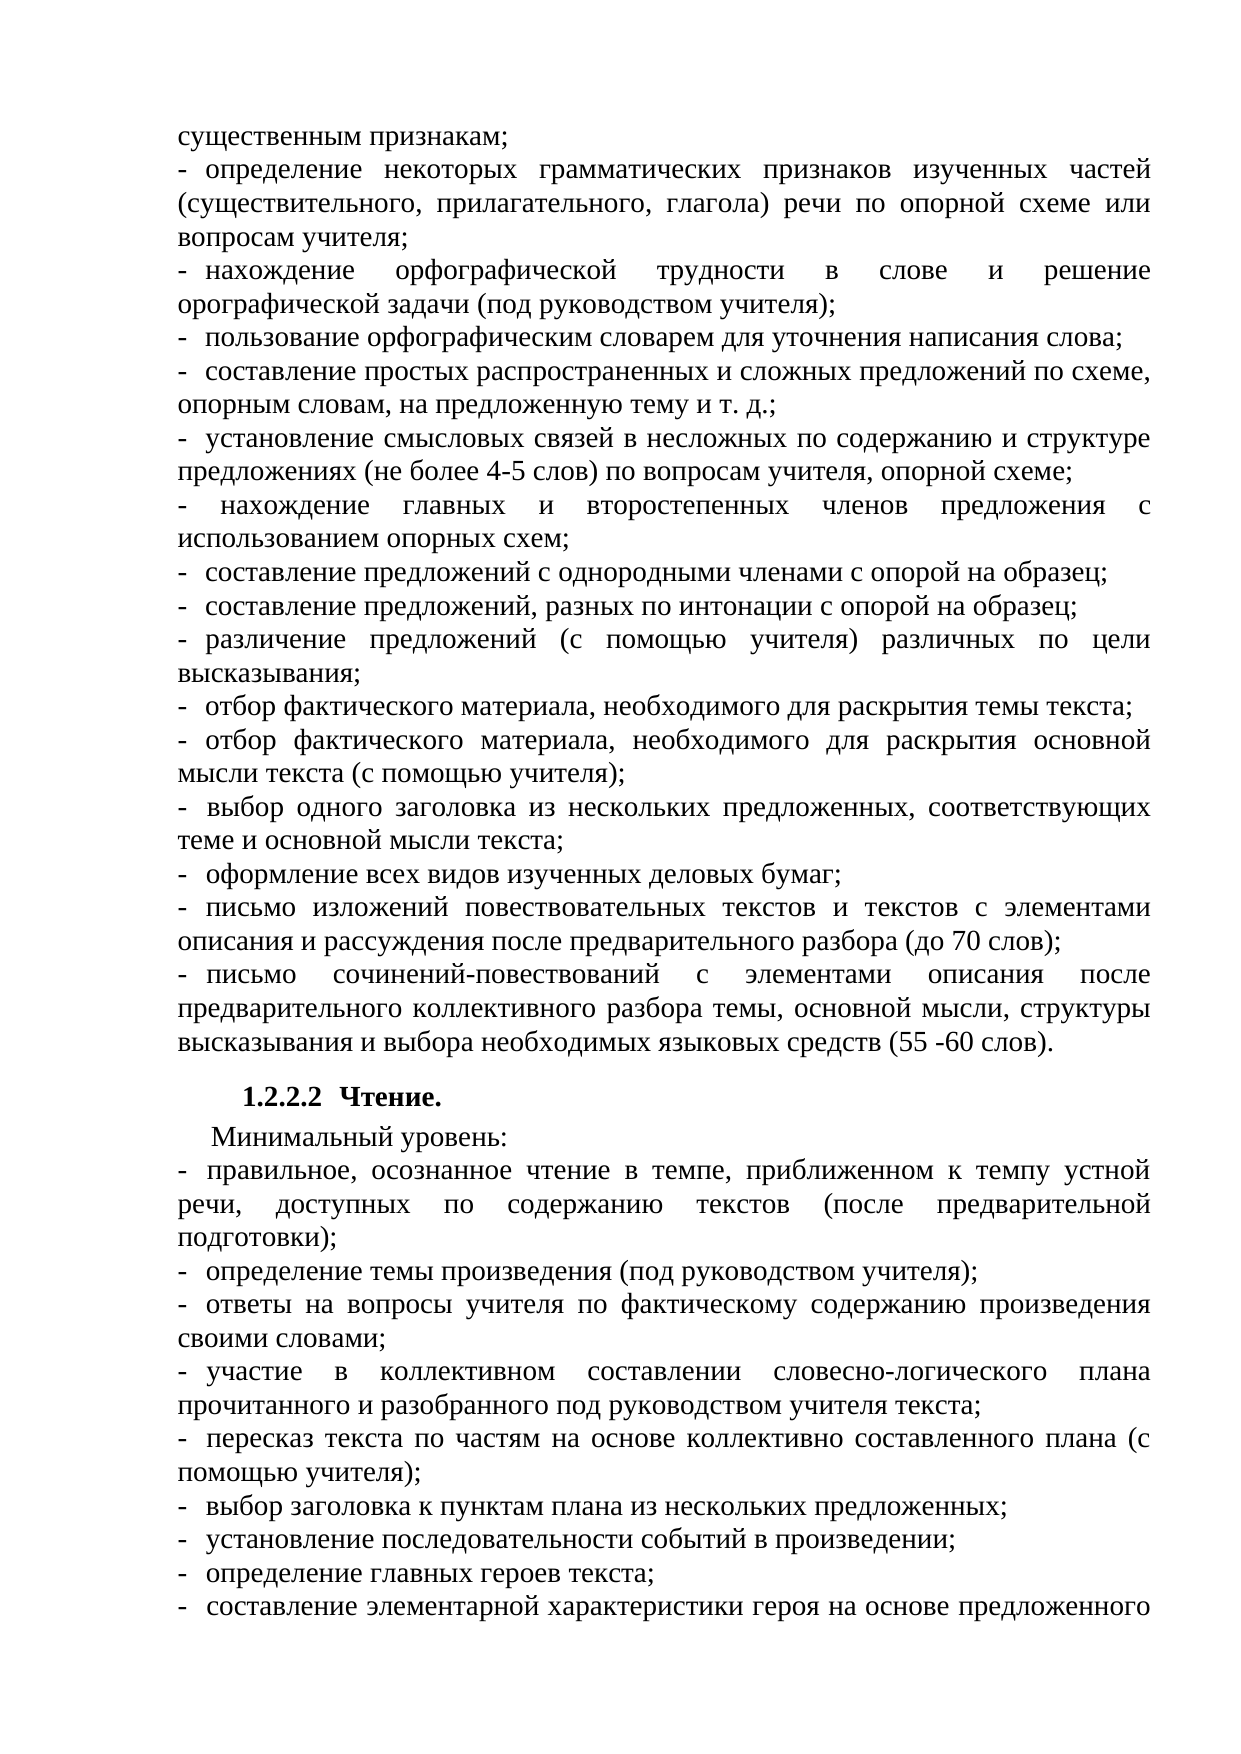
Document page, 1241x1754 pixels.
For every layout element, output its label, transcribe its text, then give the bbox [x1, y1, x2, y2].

list составление простых распространенных и сложных предложений по схеме, опорным словам, на предложенную тему и т. д.; [177, 353, 1152, 420]
list определение темы произведения (под руководством учителя); [177, 1253, 1152, 1286]
list отбор фактического материала, необходимого для раскрытия темы текста; [177, 688, 1152, 722]
list определение некоторых грамматических признаков изученных частей (существительного, прилагательного, глагола) речи по опорной схеме или вопросам учителя; [177, 152, 1152, 252]
list установление последовательности событий в произведении; [177, 1521, 1152, 1555]
list правильное, осознанное чтение в темпе, приближенном к темпу устной речи, доступных по содержанию текстов (после предварительной подготовки); [177, 1152, 1152, 1253]
list выбор заголовка к пунктам плана из нескольких предложенных; [177, 1488, 1152, 1521]
list составление предложений с однородными членами с опорой на образец; [177, 554, 1152, 588]
list письмо изложений повествовательных текстов и текстов с элементами описания и рассуждения после предварительного разбора (до 70 слов); [177, 889, 1152, 957]
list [177, 118, 1152, 152]
list выбор одного заголовка из нескольких предложенных, соответствующих теме и основной мысли текста; [177, 789, 1152, 856]
list письмо сочинений-повествований с элементами описания после предварительного коллективного разбора темы, основной мысли, структуры высказывания и выбора необходимых языковых средств (55 -60 слов). [177, 957, 1152, 1057]
list определение главных героев текста; [177, 1555, 1152, 1588]
text Минимальный уровень: [211, 1119, 1152, 1152]
list оформление всех видов изученных деловых бумаг; [177, 856, 1152, 889]
list участие в коллективном составлении словесно-логического плана прочитанного и разобранного под руководством учителя текста; [177, 1353, 1152, 1421]
list ответы на вопросы учителя по фактическому содержанию произведения своими словами; [177, 1286, 1152, 1353]
list пересказ текста по частям на основе коллективно составленного плана (с помощью учителя); [177, 1421, 1152, 1488]
list нахождение главных и второстепенных членов предложения с использованием опорных схем; [177, 487, 1152, 554]
list пользование орфографическим словарем для уточнения написания слова; [177, 319, 1152, 353]
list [177, 1588, 1152, 1622]
list установление смысловых связей в несложных по содержанию и структуре предложениях (не более 4-5 слов) по вопросам учителя, опорной схеме; [177, 420, 1152, 487]
list Чтение. [242, 1079, 1152, 1113]
list составление предложений, разных по интонации с опорой на образец; [177, 588, 1152, 621]
list отбор фактического материала, необходимого для раскрытия основной мысли текста (с помощью учителя); [177, 722, 1152, 789]
list различение предложений (с помощью учителя) различных по цели высказывания; [177, 621, 1152, 688]
list нахождение орфографической трудности в слове и решение орографической задачи (под руководством учителя); [177, 252, 1152, 319]
